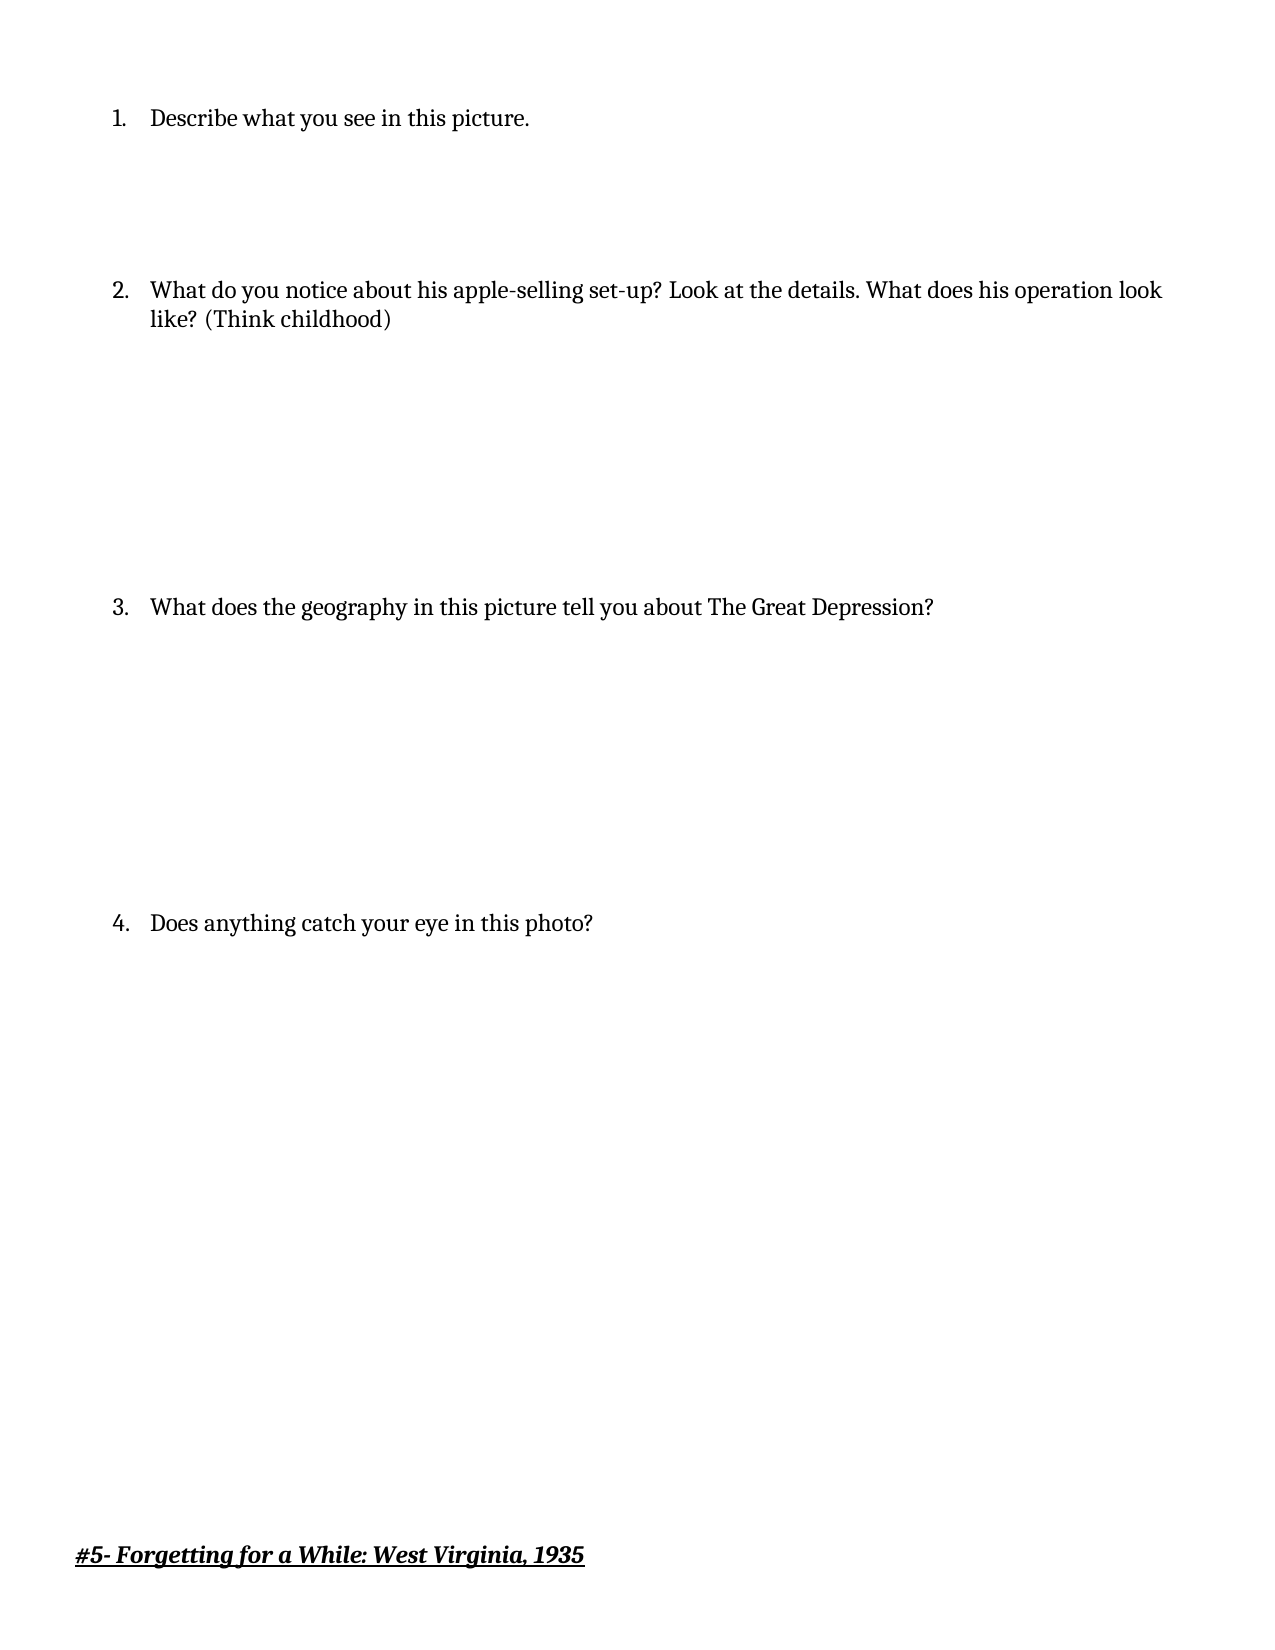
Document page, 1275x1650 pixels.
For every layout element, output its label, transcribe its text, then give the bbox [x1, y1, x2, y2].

list Describe what you see in this picture. [112, 104, 1200, 132]
list Does anything catch your eye in this photo? [112, 909, 1200, 937]
list What does the geography in this picture tell you about The Great Depression? [112, 592, 1200, 621]
list What do you notice about his apple-selling set-up? Look at the details. What does his operation look like? (Think childhood) [112, 276, 1200, 334]
text #5- Forgetting for a While: West Virginia, 1935 [75, 1541, 1200, 1570]
